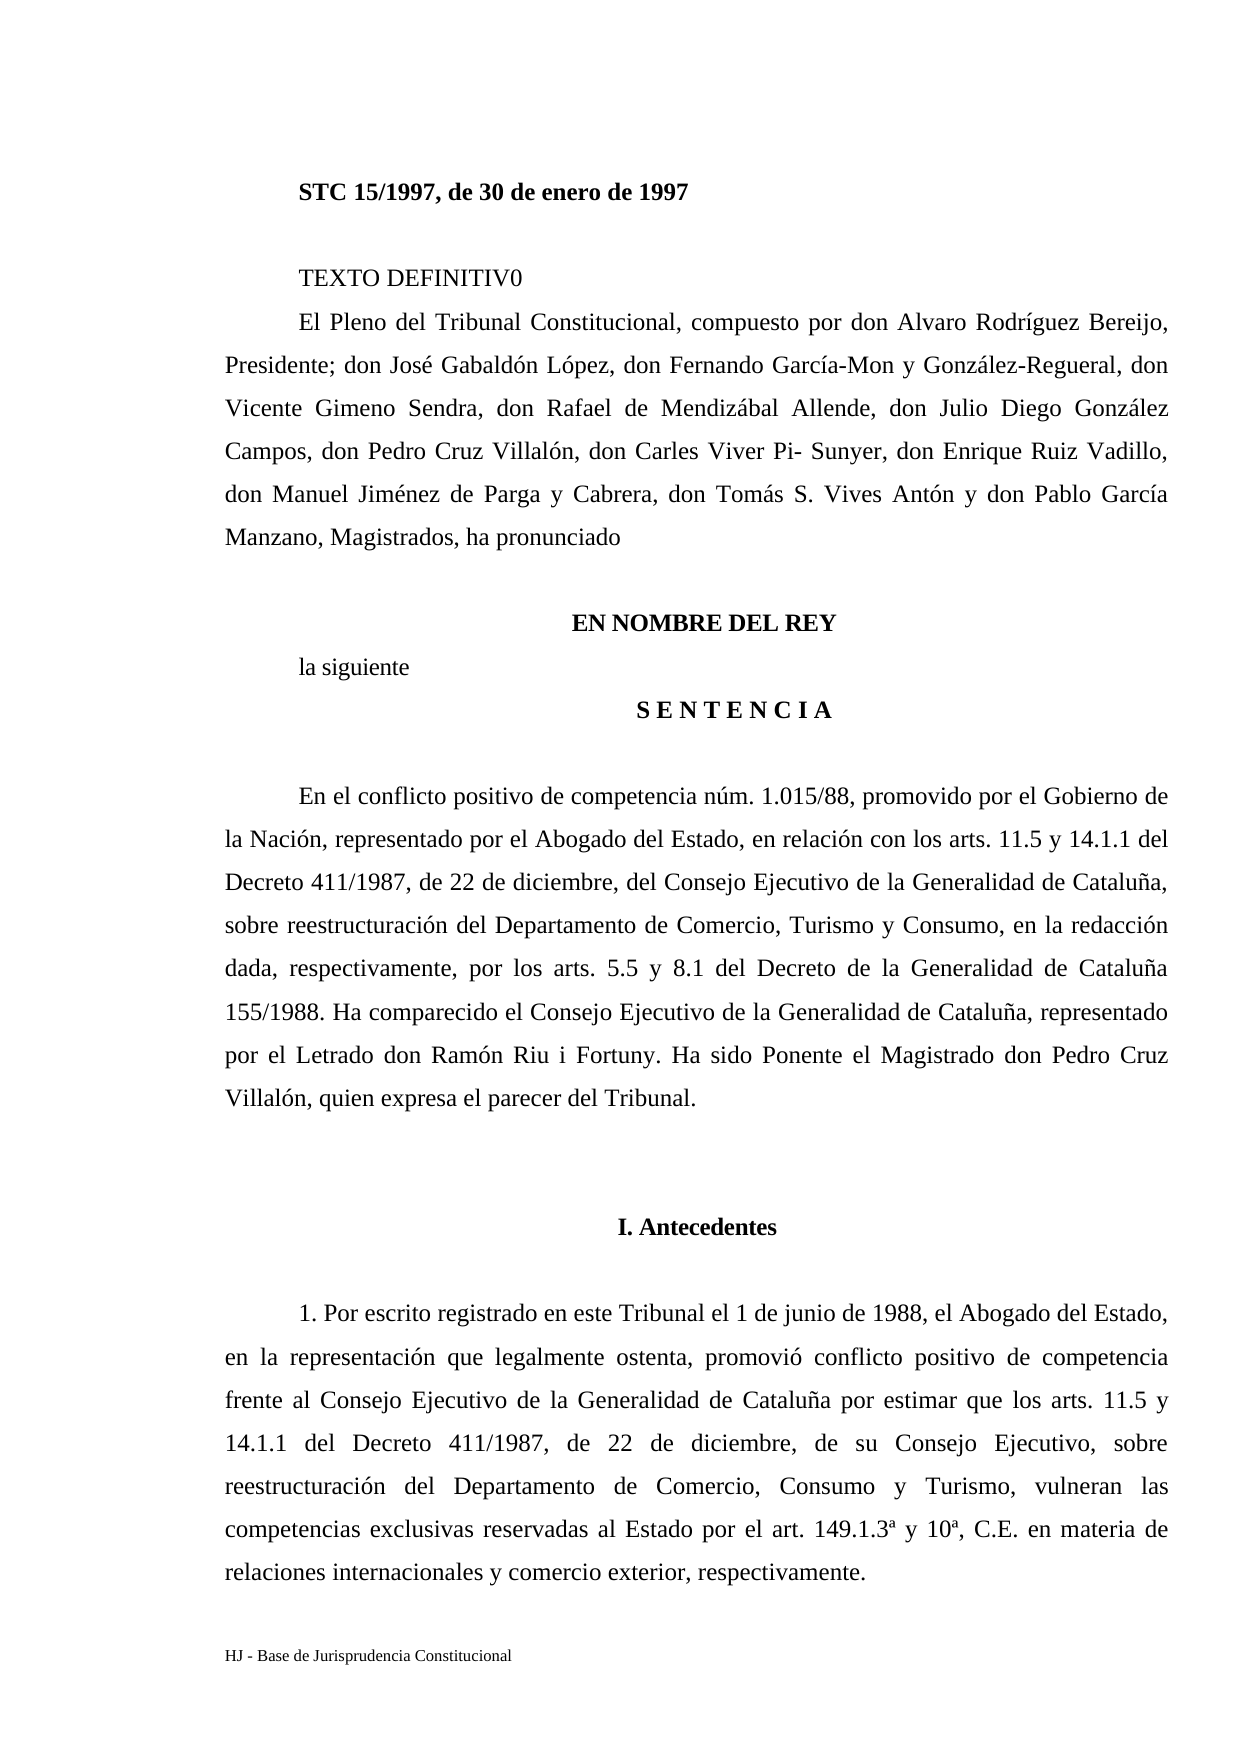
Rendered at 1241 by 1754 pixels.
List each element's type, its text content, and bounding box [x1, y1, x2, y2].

text EN NOMBRE DEL REY [224, 608, 1110, 637]
text S E N T E N C I A [224, 695, 1169, 723]
text TEXTO DEFINITIV0 [224, 263, 1169, 292]
text En el conflicto positivo de competencia núm. 1.015/88, promovido por el Gobierno de la Nación, representado por el Abogado del Estado, en relación con los arts. 11.5 y 14.1.1 del Decreto 411/1987, de 22 de diciembre, del Consejo Ejecutivo de la Generalidad de Cataluña, sobre reestructuración del Departamento de Comercio, Turismo y Consumo, en la redacción dada, respectivamente, por los arts. 5.5 y 8.1 del Decreto de la Generalidad de Cataluña 155/1988. Ha comparecido el Consejo Ejecutivo de la Generalidad de Cataluña, representado por el Letrado don Ramón Riu i Fortuny. Ha sido Ponente el Magistrado don Pedro Cruz Villalón, quien expresa el parecer del Tribunal. [224, 781, 1169, 1112]
text la siguiente [224, 652, 1110, 680]
text STC 15/1997, de 30 de enero de 1997 [224, 177, 1169, 206]
text El Pleno del Tribunal Constitucional, compuesto por don Alvaro Rodríguez Bereijo, Presidente; don José Gabaldón López, don Fernando García-Mon y González-Regueral, don Vicente Gimeno Sendra, don Rafael de Mendizábal Allende, don Julio Diego González Campos, don Pedro Cruz Villalón, don Carles Viver Pi- Sunyer, don Enrique Ruiz Vadillo, don Manuel Jiménez de Parga y Cabrera, don Tomás S. Vives Antón y don Pablo García Manzano, Magistrados, ha pronunciado [224, 307, 1169, 551]
text 1. Por escrito registrado en este Tribunal el 1 de junio de 1988, el Abogado del Estado, en la representación que legalmente ostenta, promovió conflicto positivo de competencia frente al Consejo Ejecutivo de la Generalidad de Cataluña por estimar que los arts. 11.5 y 14.1.1 del Decreto 411/1987, de 22 de diciembre, de su Consejo Ejecutivo, sobre reestructuración del Departamento de Comercio, Consumo y Turismo, vulneran las competencias exclusivas reservadas al Estado por el art. 149.1.3ª y 10ª, C.E. en materia de relaciones internacionales y comercio exterior, respectivamente. [224, 1298, 1169, 1586]
text I. Antecedentes [224, 1212, 1169, 1241]
